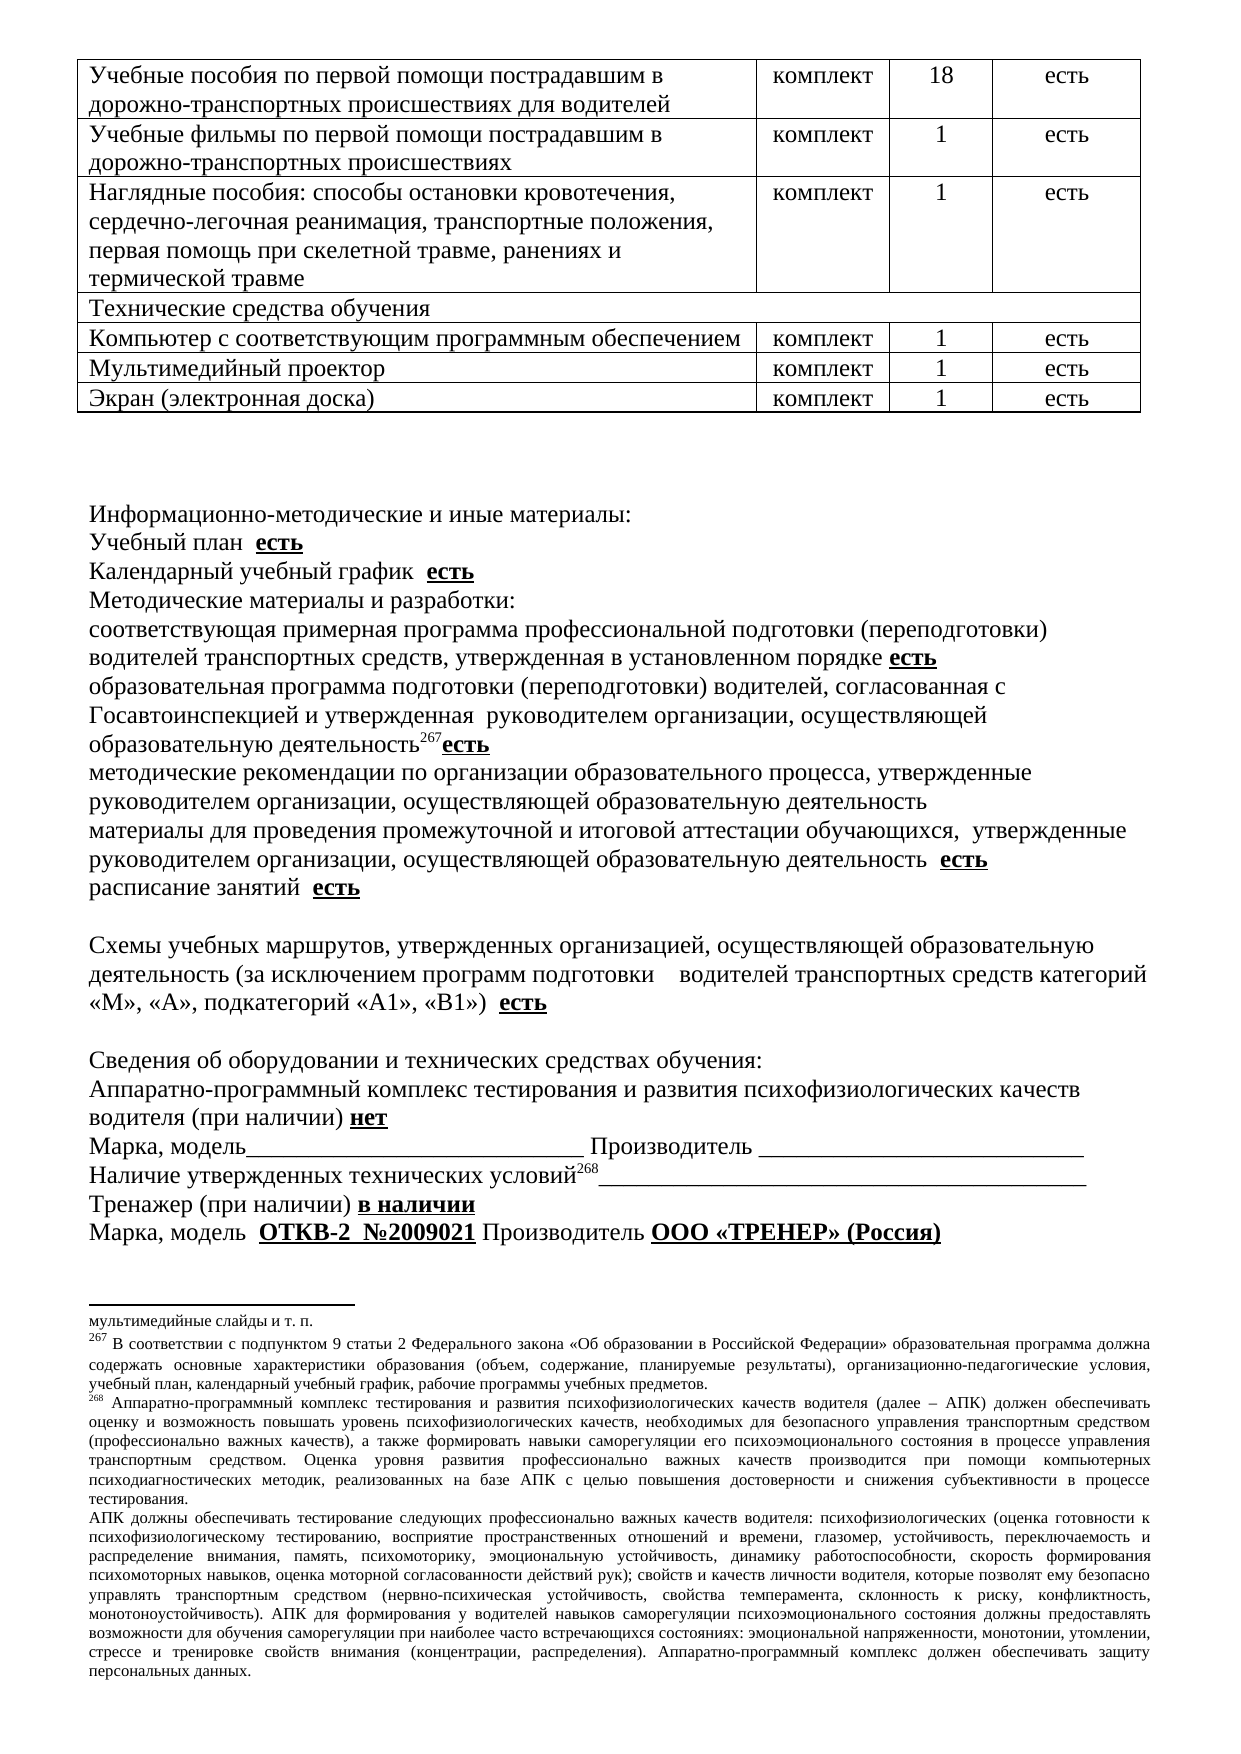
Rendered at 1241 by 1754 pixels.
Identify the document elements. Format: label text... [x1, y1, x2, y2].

text Методические материалы и разработки: [89, 585, 1152, 614]
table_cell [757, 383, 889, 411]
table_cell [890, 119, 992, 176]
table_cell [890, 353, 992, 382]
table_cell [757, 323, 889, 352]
text образовательная программа подготовки (переподготовки) водителей, согласованная с Госавтоинспекцией и утвержденная руководителем организации, осуществляющей образовательную деятельностьесть [89, 671, 1152, 757]
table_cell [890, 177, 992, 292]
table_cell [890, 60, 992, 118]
text соответствующая примерная программа профессиональной подготовки (переподготовки) водителей транспортных средств, утвержденная в установленном порядке есть [89, 614, 1152, 671]
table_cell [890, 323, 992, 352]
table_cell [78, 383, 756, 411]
text Учебный план есть [89, 527, 1152, 556]
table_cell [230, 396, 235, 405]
text Аппаратно-программный комплекс тестирования и развития психофизиологических качеств водителя (при наличии) нет [89, 1074, 1152, 1131]
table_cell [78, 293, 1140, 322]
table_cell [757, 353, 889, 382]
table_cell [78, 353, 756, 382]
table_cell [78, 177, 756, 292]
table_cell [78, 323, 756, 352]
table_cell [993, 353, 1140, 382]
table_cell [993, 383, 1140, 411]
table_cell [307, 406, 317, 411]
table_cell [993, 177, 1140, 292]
text расписание занятий есть [89, 872, 1152, 901]
text Марка, модель___________________________ Производитель __________________________ [89, 1131, 1152, 1160]
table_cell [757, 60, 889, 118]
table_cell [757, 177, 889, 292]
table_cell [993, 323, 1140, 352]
text материалы для проведения промежуточной и итоговой аттестации обучающихся, утвержденные руководителем организации, осуществляющей образовательную деятельность есть [89, 815, 1152, 872]
text Календарный учебный график есть [89, 556, 1152, 585]
text Тренажер (при наличии) в наличии [89, 1189, 1152, 1217]
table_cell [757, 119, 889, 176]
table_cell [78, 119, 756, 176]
text Информационно-методические и иные материалы: [89, 499, 1152, 527]
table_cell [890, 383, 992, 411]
text методические рекомендации по организации образовательного процесса, утвержденные руководителем организации, осуществляющей образовательную деятельность [89, 757, 1152, 815]
text Сведения об оборудовании и технических средствах обучения: [89, 1045, 1152, 1074]
text Марка, модель ОТКВ-2 №2009021 Производитель ООО «ТРЕНЕР» (Россия) [89, 1217, 1152, 1246]
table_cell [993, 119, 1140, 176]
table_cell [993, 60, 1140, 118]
text Наличие утвержденных технических условий_______________________________________ [89, 1160, 1152, 1189]
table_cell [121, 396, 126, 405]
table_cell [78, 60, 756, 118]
text Схемы учебных маршрутов, утвержденных организацией, осуществляющей образовательную деятельность (за исключением программ подготовки водителей транспортных средств категорий «М», «А», подкатегорий «А1», «В1») есть [89, 930, 1152, 1016]
